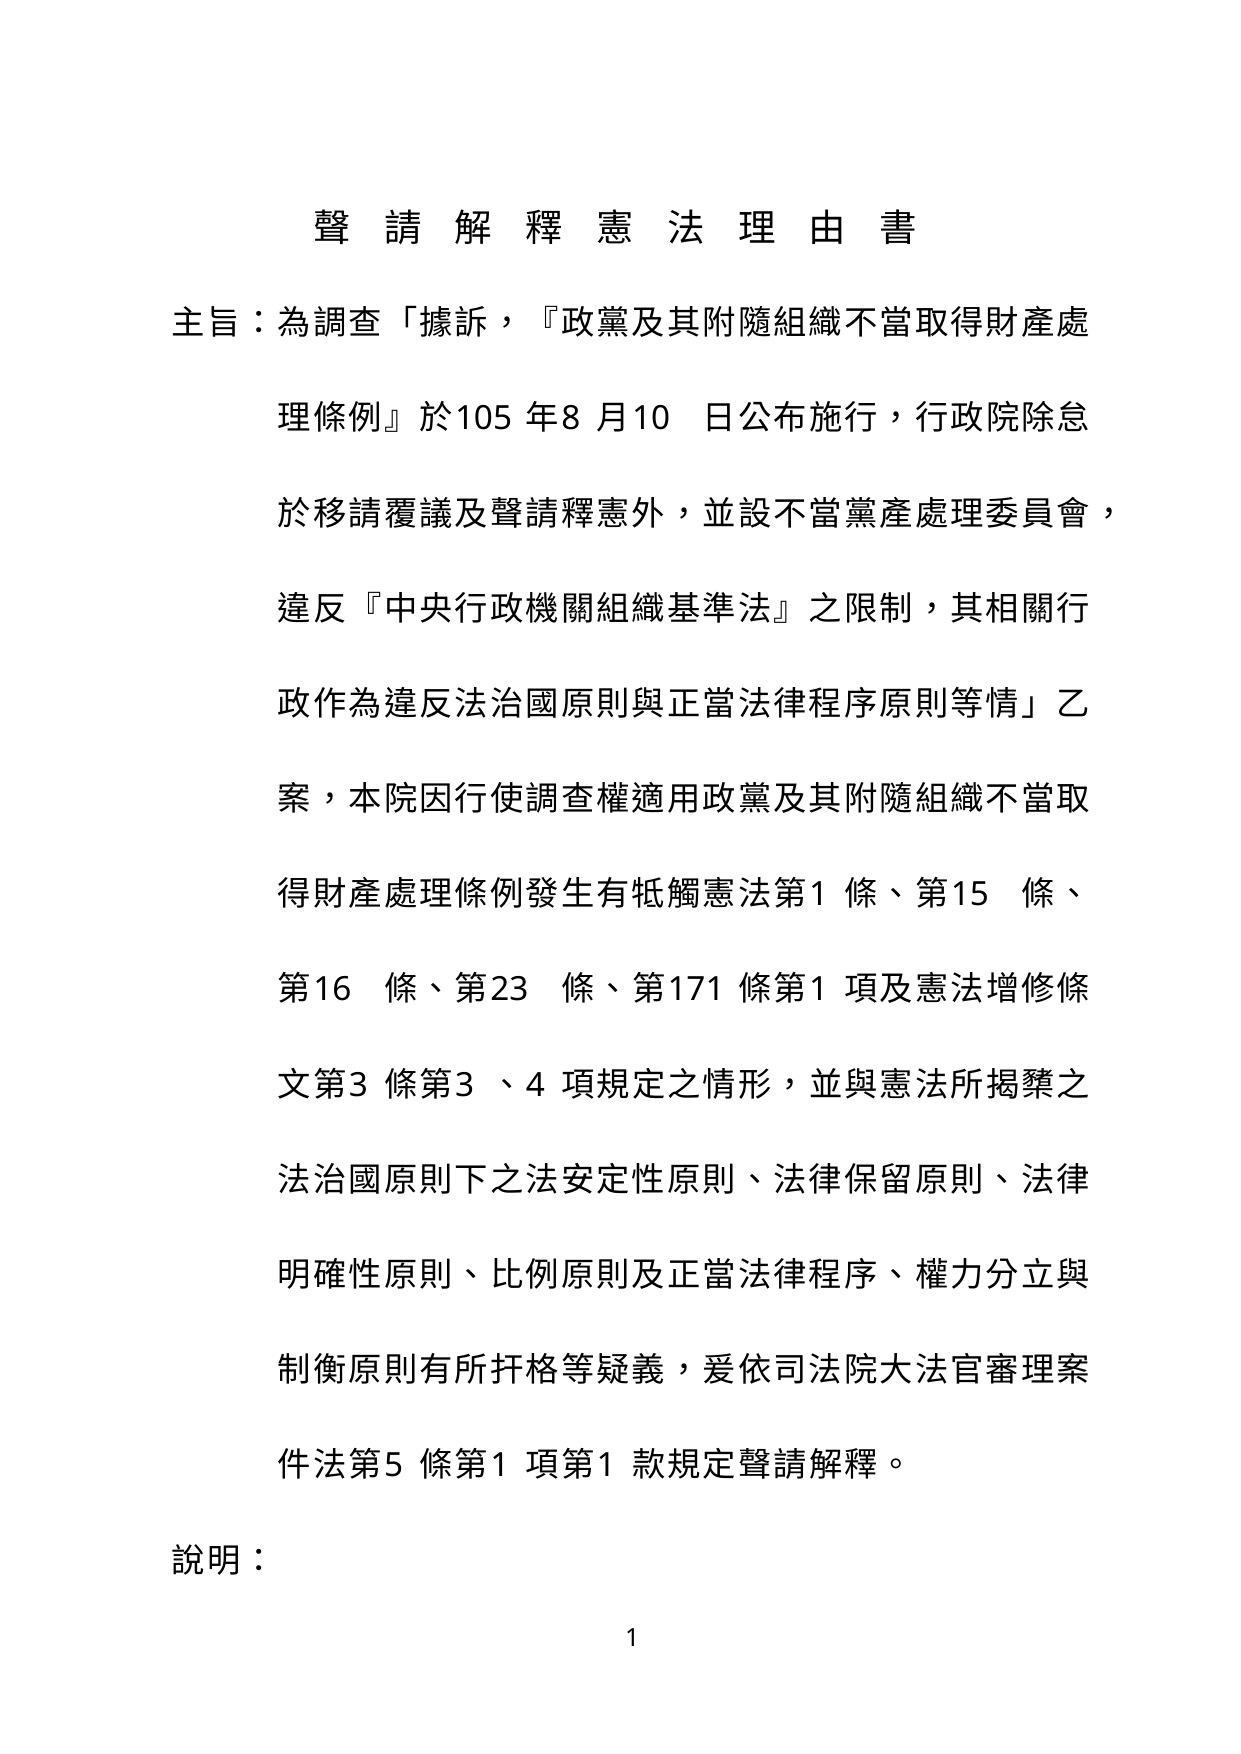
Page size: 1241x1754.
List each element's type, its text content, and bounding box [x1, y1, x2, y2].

text 聲請解釋憲法理由書 [171, 177, 1092, 272]
subtitle 主旨：為調查「據訴，『政黨及其附隨組織不當取得財產處理條例』於105年8月10日公布施行，行政院除怠於移請覆議及聲請釋憲外，並設不當黨產處理委員會，違反『中央行政機關組織基準法』之限制，其相關行政作為違反法治國原則與正當法律程序原則等情」乙案，本院因行使調查權適用政黨及其附隨組織不當取得財產處理條例發生有牴觸憲法第1條、第15條、第16條、第23條、第171條第1項及憲法增修條文第3條第3、4項規定之情形，並與憲法所揭櫫之法治國原則下之法安定性原則、法律保留原則、法律明確性原則、比例原則及正當法律程序、權力分立與制衡原則有所扞格等疑義，爰依司法院大法官審理案件法第5條第1項第1款規定聲請解釋。 [171, 272, 1092, 1510]
subtitle 說明： [171, 1510, 1092, 1605]
